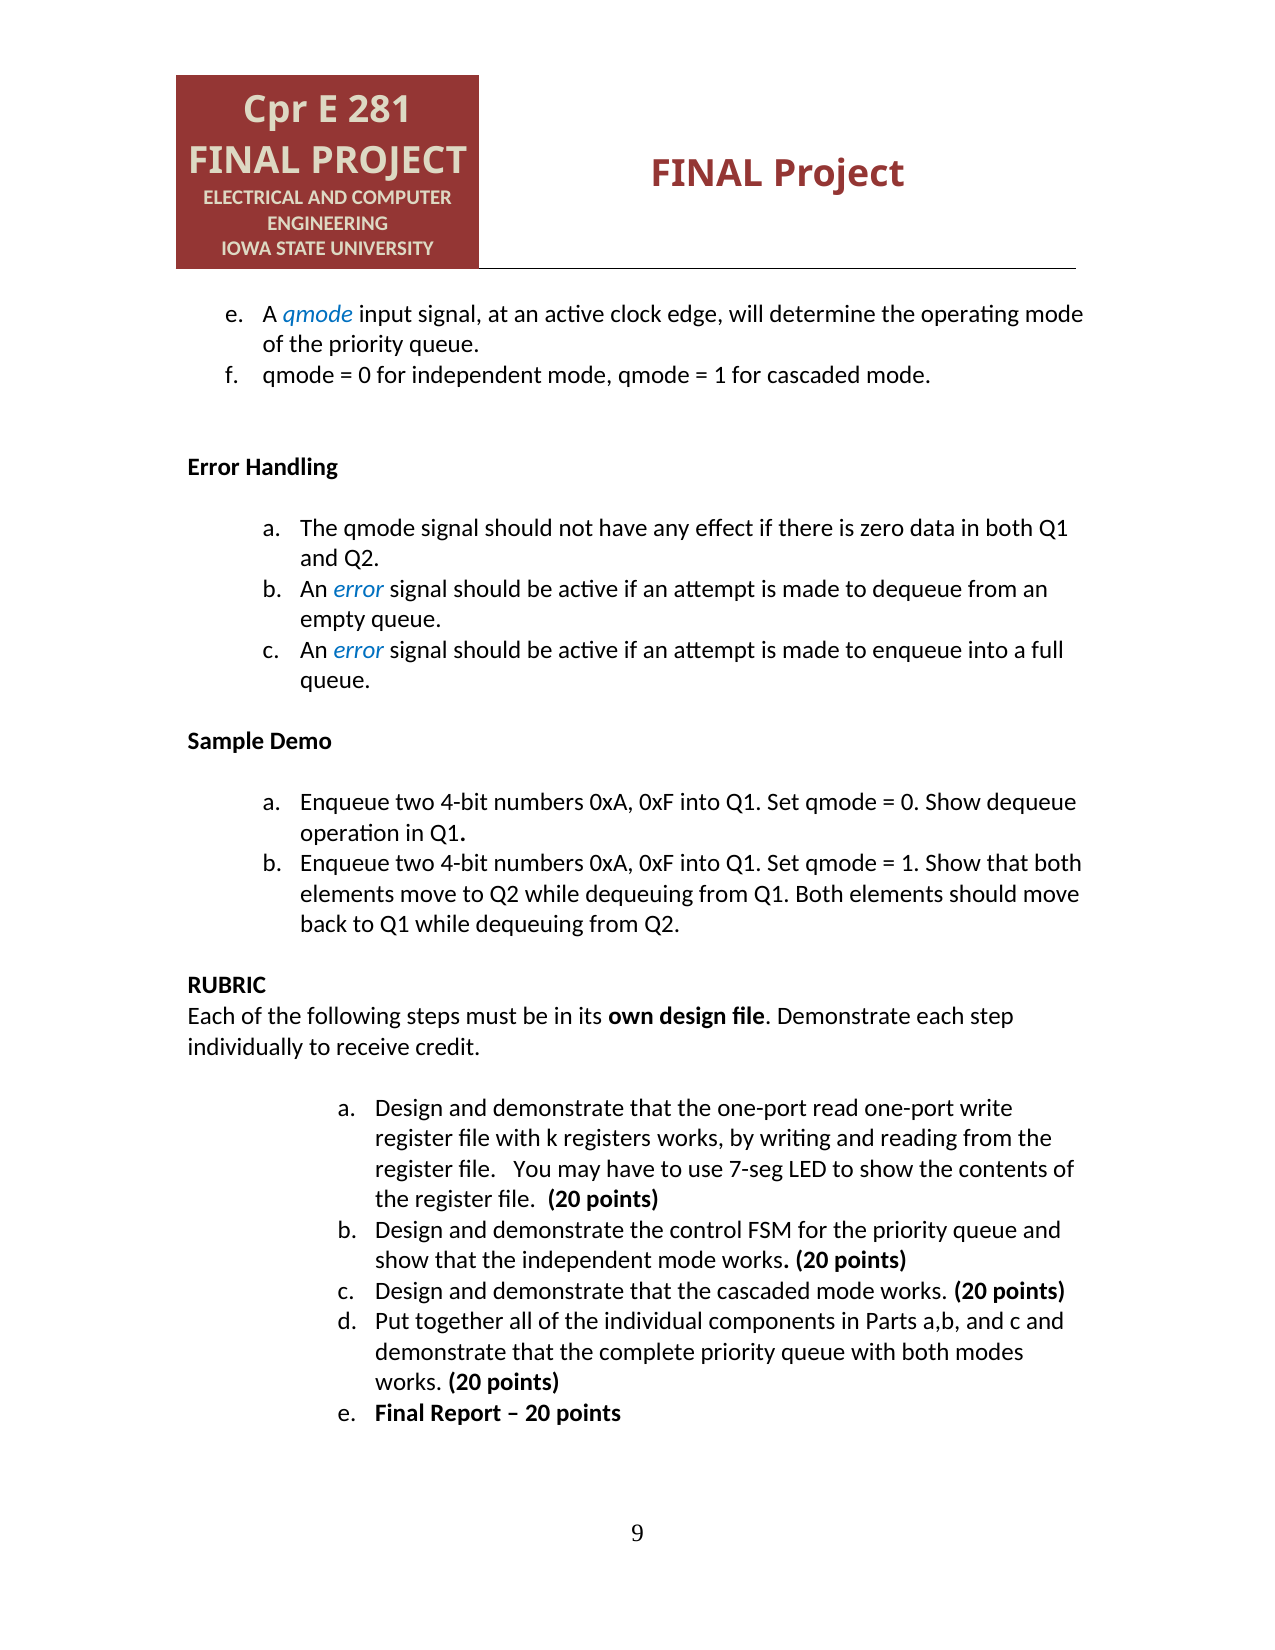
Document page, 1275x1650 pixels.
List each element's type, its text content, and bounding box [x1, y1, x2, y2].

list An error signal should be active if an attempt is made to enqueue into a full queue. [262, 634, 1087, 695]
text Sample Demo [187, 725, 1087, 756]
list qmode = 0 for independent mode, qmode = 1 for cascaded mode. [225, 359, 1087, 390]
text RUBRIC [187, 969, 1087, 1000]
text Error Handling [187, 451, 1087, 481]
list Final Report – 20 points [337, 1397, 1087, 1427]
list Design and demonstrate that the cascaded mode works. (20 points) [337, 1275, 1087, 1305]
list Enqueue two 4-bit numbers 0xA, 0xF into Q1. Set qmode = 0. Show dequeue operation in Q1. [262, 786, 1087, 847]
list Put together all of the individual components in Parts a,b, and c and demonstrate that the complete priority queue with both modes works. (20 points) [337, 1305, 1087, 1397]
list Design and demonstrate the control FSM for the priority queue and show that the independent mode works. (20 points) [337, 1214, 1087, 1275]
list A qmode input signal, at an active clock edge, will determine the operating mode of the priority queue. [225, 298, 1087, 359]
list An error signal should be active if an attempt is made to dequeue from an empty queue. [262, 573, 1087, 634]
list The qmode signal should not have any effect if there is zero data in both Q1 and Q2. [262, 512, 1087, 573]
text Each of the following steps must be in its own design file. Demonstrate each step individually to receive credit. [187, 1000, 1087, 1061]
list Enqueue two 4-bit numbers 0xA, 0xF into Q1. Set qmode = 1. Show that both elements move to Q2 while dequeuing from Q1. Both elements should move back to Q1 while dequeuing from Q2. [262, 847, 1087, 939]
list Design and demonstrate that the one-port read one-port write register file with k registers works, by writing and reading from the register file. You may have to use 7-seg LED to show the contents of the register file. (20 points) [337, 1092, 1087, 1214]
